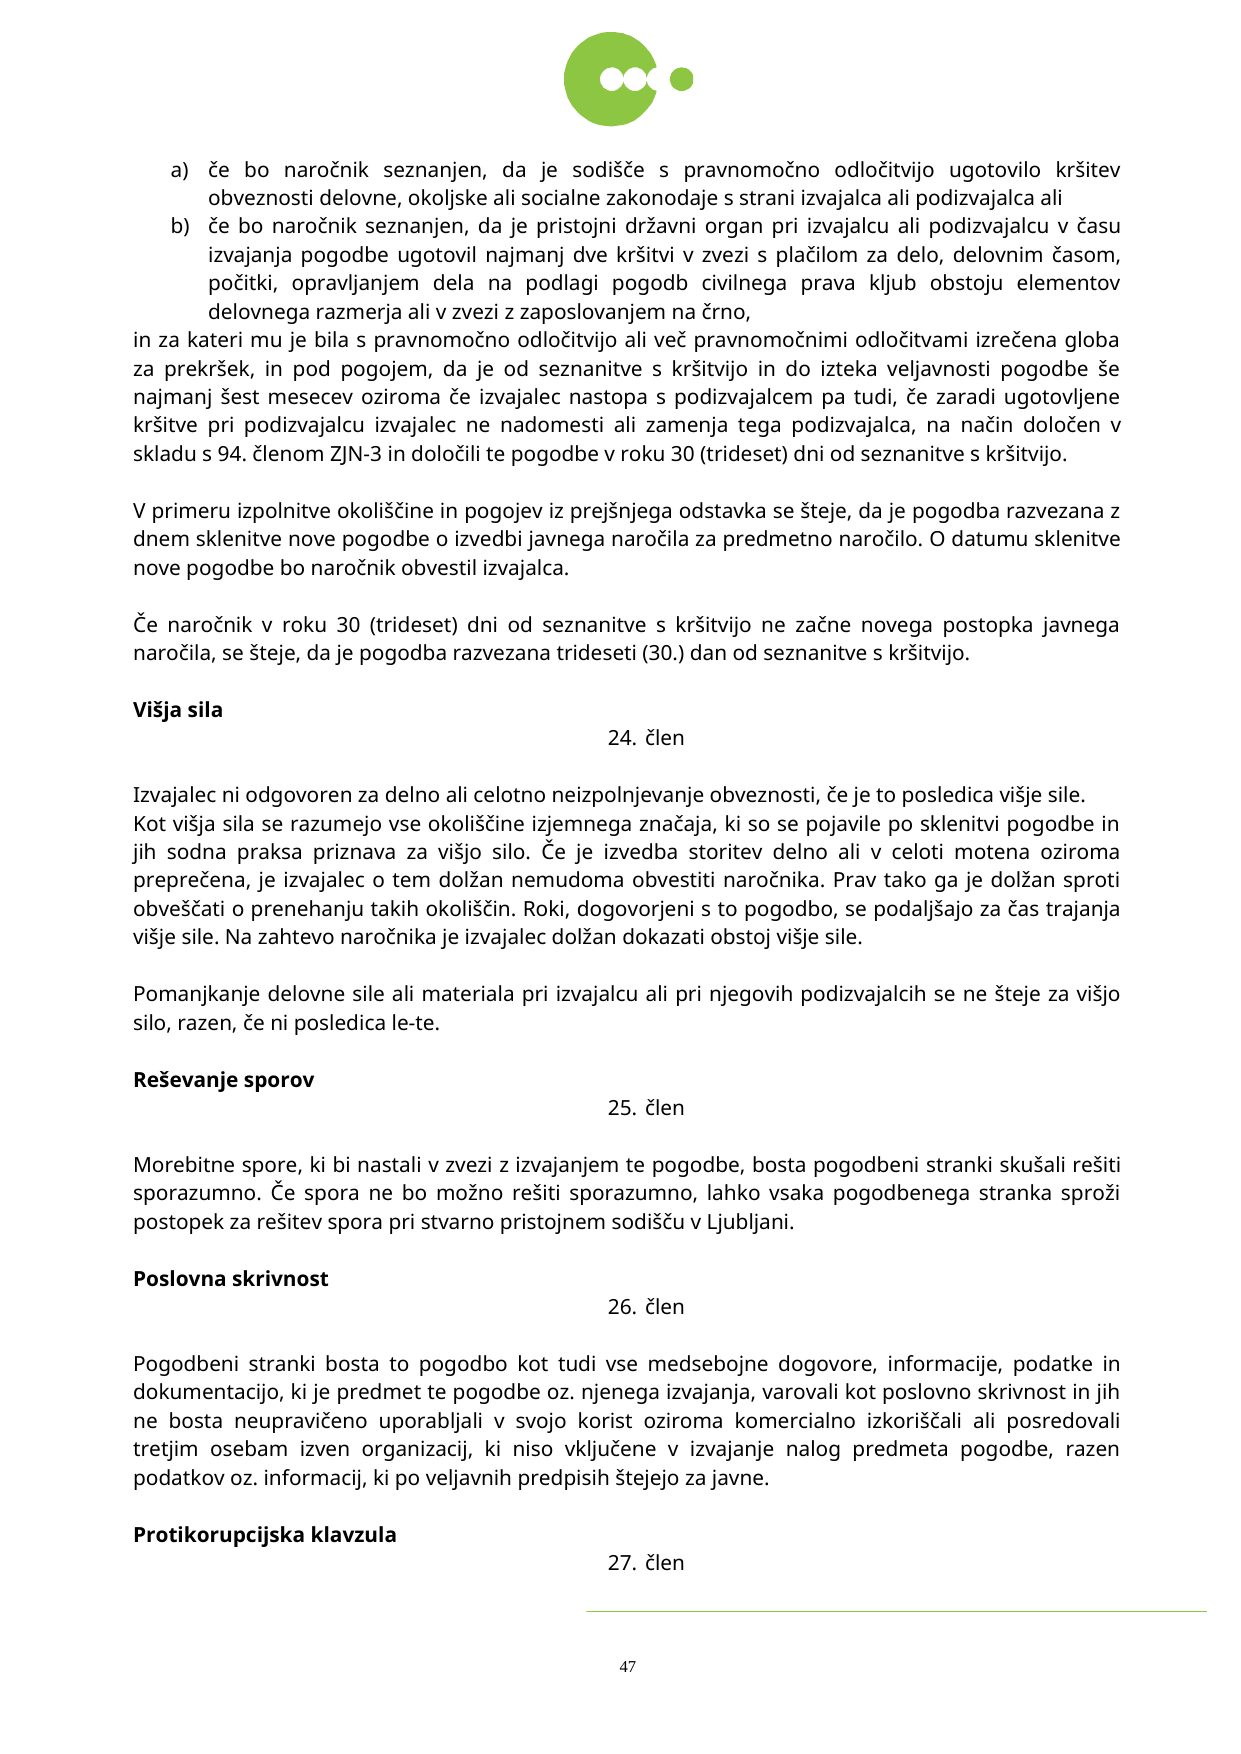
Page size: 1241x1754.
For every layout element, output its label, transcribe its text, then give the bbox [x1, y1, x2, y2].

text Morebitne spore, ki bi nastali v zvezi z izvajanjem te pogodbe, bosta pogodbeni stranki skušali rešiti sporazumno. Če spora ne bo možno rešiti sporazumno, lahko vsaka pogodbenega stranka sproži postopek za rešitev spora pri stvarno pristojnem sodišču v Ljubljani. [133, 1150, 1122, 1235]
text Pogodbeni stranki bosta to pogodbo kot tudi vse medsebojne dogovore, informacije, podatke in dokumentacijo, ki je predmet te pogodbe oz. njenega izvajanja, varovali kot poslovno skrivnost in jih ne bosta neupravičeno uporabljali v svojo korist oziroma komercialno izkoriščali ali posredovali tretjim osebam izven organizacij, ki niso vključene v izvajanje nalog predmeta pogodbe, razen podatkov oz. informacij, ki po veljavnih predpisih štejejo za javne. [133, 1349, 1122, 1491]
text Reševanje sporov [133, 1065, 1122, 1093]
list člen [170, 1093, 1122, 1122]
text Izvajalec ni odgovoren za delno ali celotno neizpolnjevanje obveznosti, če je to posledica višje sile. [133, 780, 1122, 809]
text Poslovna skrivnost [133, 1264, 1122, 1292]
text in za kateri mu je bila s pravnomočno odločitvijo ali več pravnomočnimi odločitvami izrečena globa za prekršek, in pod pogojem, da je od seznanitve s kršitvijo in do izteka veljavnosti pogodbe še najmanj šest mesecev oziroma če izvajalec nastopa s podizvajalcem pa tudi, če zaradi ugotovljene kršitve pri podizvajalcu izvajalec ne nadomesti ali zamenja tega podizvajalca, na način določen v skladu s 94. členom ZJN-3 in določili te pogodbe v roku 30 (trideset) dni od seznanitve s kršitvijo. [133, 325, 1122, 467]
list člen [170, 723, 1122, 752]
text Višja sila [133, 695, 1122, 723]
list člen [170, 1548, 1122, 1577]
list če bo naročnik seznanjen, da je pristojni državni organ pri izvajalcu ali podizvajalcu v času izvajanja pogodbe ugotovil najmanj dve kršitvi v zvezi s plačilom za delo, delovnim časom, počitki, opravljanjem dela na podlagi pogodb civilnega prava kljub obstoju elementov delovnega razmerja ali v zvezi z zaposlovanjem na črno, [170, 212, 1122, 325]
text Kot višja sila se razumejo vse okoliščine izjemnega značaja, ki so se pojavile po sklenitvi pogodbe in jih sodna praksa priznava za višjo silo. Če je izvedba storitev delno ali v celoti motena oziroma preprečena, je izvajalec o tem dolžan nemudoma obvestiti naročnika. Prav tako ga je dolžan sproti obveščati o prenehanju takih okoliščin. Roki, dogovorjeni s to pogodbo, se podaljšajo za čas trajanja višje sile. Na zahtevo naročnika je izvajalec dolžan dokazati obstoj višje sile. [133, 809, 1122, 951]
list če bo naročnik seznanjen, da je sodišče s pravnomočno odločitvijo ugotovilo kršitev obveznosti delovne, okoljske ali socialne zakonodaje s strani izvajalca ali podizvajalca ali [170, 155, 1122, 212]
text Če naročnik v roku 30 (trideset) dni od seznanitve s kršitvijo ne začne novega postopka javnega naročila, se šteje, da je pogodba razvezana trideseti (30.) dan od seznanitve s kršitvijo. [133, 610, 1122, 667]
text V primeru izpolnitve okoliščine in pogojev iz prejšnjega odstavka se šteje, da je pogodba razvezana z dnem sklenitve nove pogodbe o izvedbi javnega naročila za predmetno naročilo. O datumu sklenitve nove pogodbe bo naročnik obvestil izvajalca. [133, 496, 1122, 581]
text Protikorupcijska klavzula [133, 1520, 1122, 1548]
list člen [170, 1292, 1122, 1321]
text Pomanjkanje delovne sile ali materiala pri izvajalcu ali pri njegovih podizvajalcih se ne šteje za višjo silo, razen, če ni posledica le-te. [133, 979, 1122, 1036]
